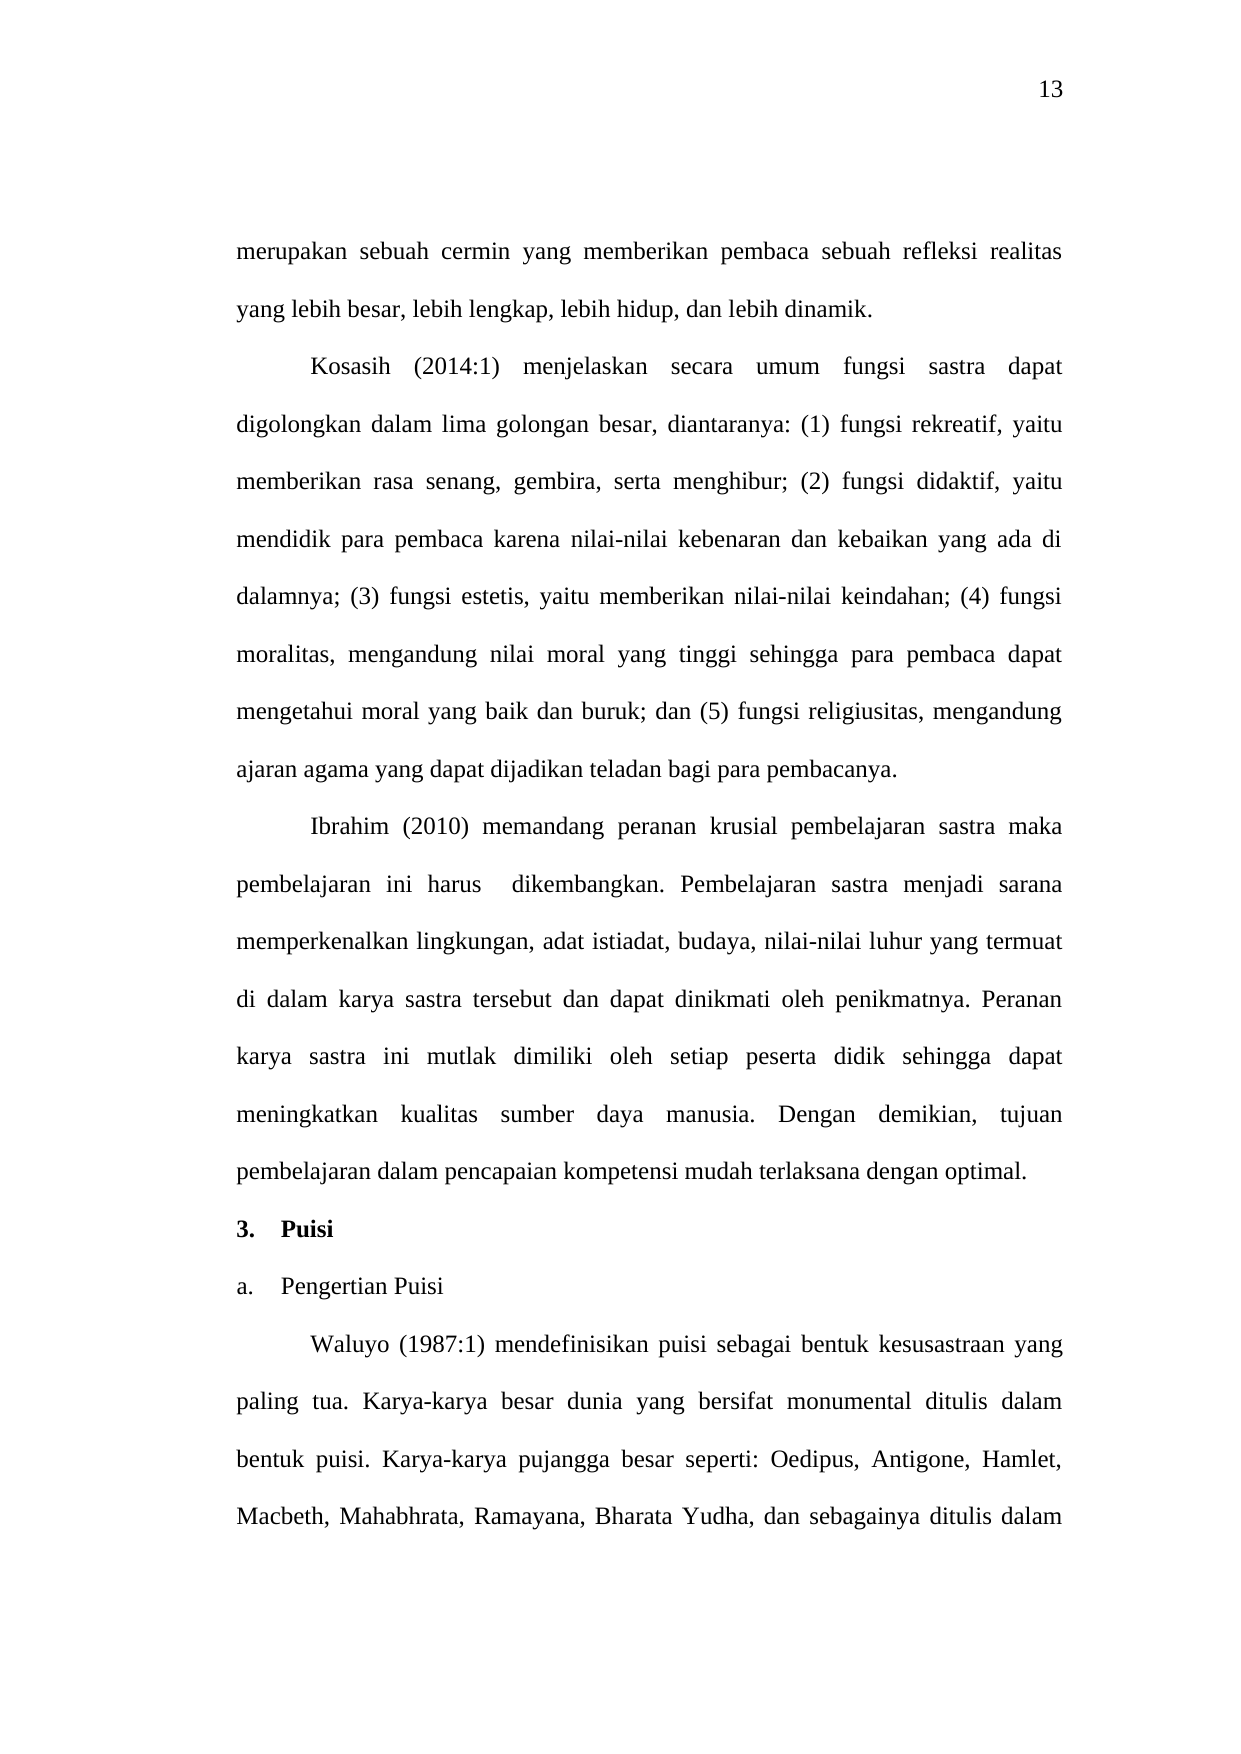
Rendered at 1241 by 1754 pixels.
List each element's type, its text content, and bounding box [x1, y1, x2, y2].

list Puisi [236, 1214, 1063, 1242]
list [236, 236, 1063, 322]
list Kosasih (2014:1) menjelaskan secara umum fungsi sastra dapat digolongkan dalam lima golongan besar, diantaranya: (1) fungsi rekreatif, yaitu memberikan rasa senang, gembira, serta menghibur; (2) fungsi didaktif, yaitu mendidik para pembaca karena nilai-nilai kebenaran dan kebaikan yang ada di dalamnya; (3) fungsi estetis, yaitu memberikan nilai-nilai keindahan; (4) fungsi moralitas, mengandung nilai moral yang tinggi sehingga para pembaca dapat mengetahui moral yang baik dan buruk; dan (5) fungsi religiusitas, mengandung ajaran agama yang dapat dijadikan teladan bagi para pembacanya. [236, 351, 1063, 782]
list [236, 1329, 1063, 1530]
list Ibrahim (2010) memandang peranan krusial pembelajaran sastra maka pembelajaran ini harus dikembangkan. Pembelajaran sastra menjadi sarana memperkenalkan lingkungan, adat istiadat, budaya, nilai-nilai luhur yang termuat di dalam karya sastra tersebut dan dapat dinikmati oleh penikmatnya. Peranan karya sastra ini mutlak dimiliki oleh setiap peserta didik sehingga dapat meningkatkan kualitas sumber daya manusia. Dengan demikian, tujuan pembelajaran dalam pencapaian kompetensi mudah terlaksana dengan optimal. [236, 811, 1063, 1185]
list Pengertian Puisi [236, 1271, 1063, 1300]
